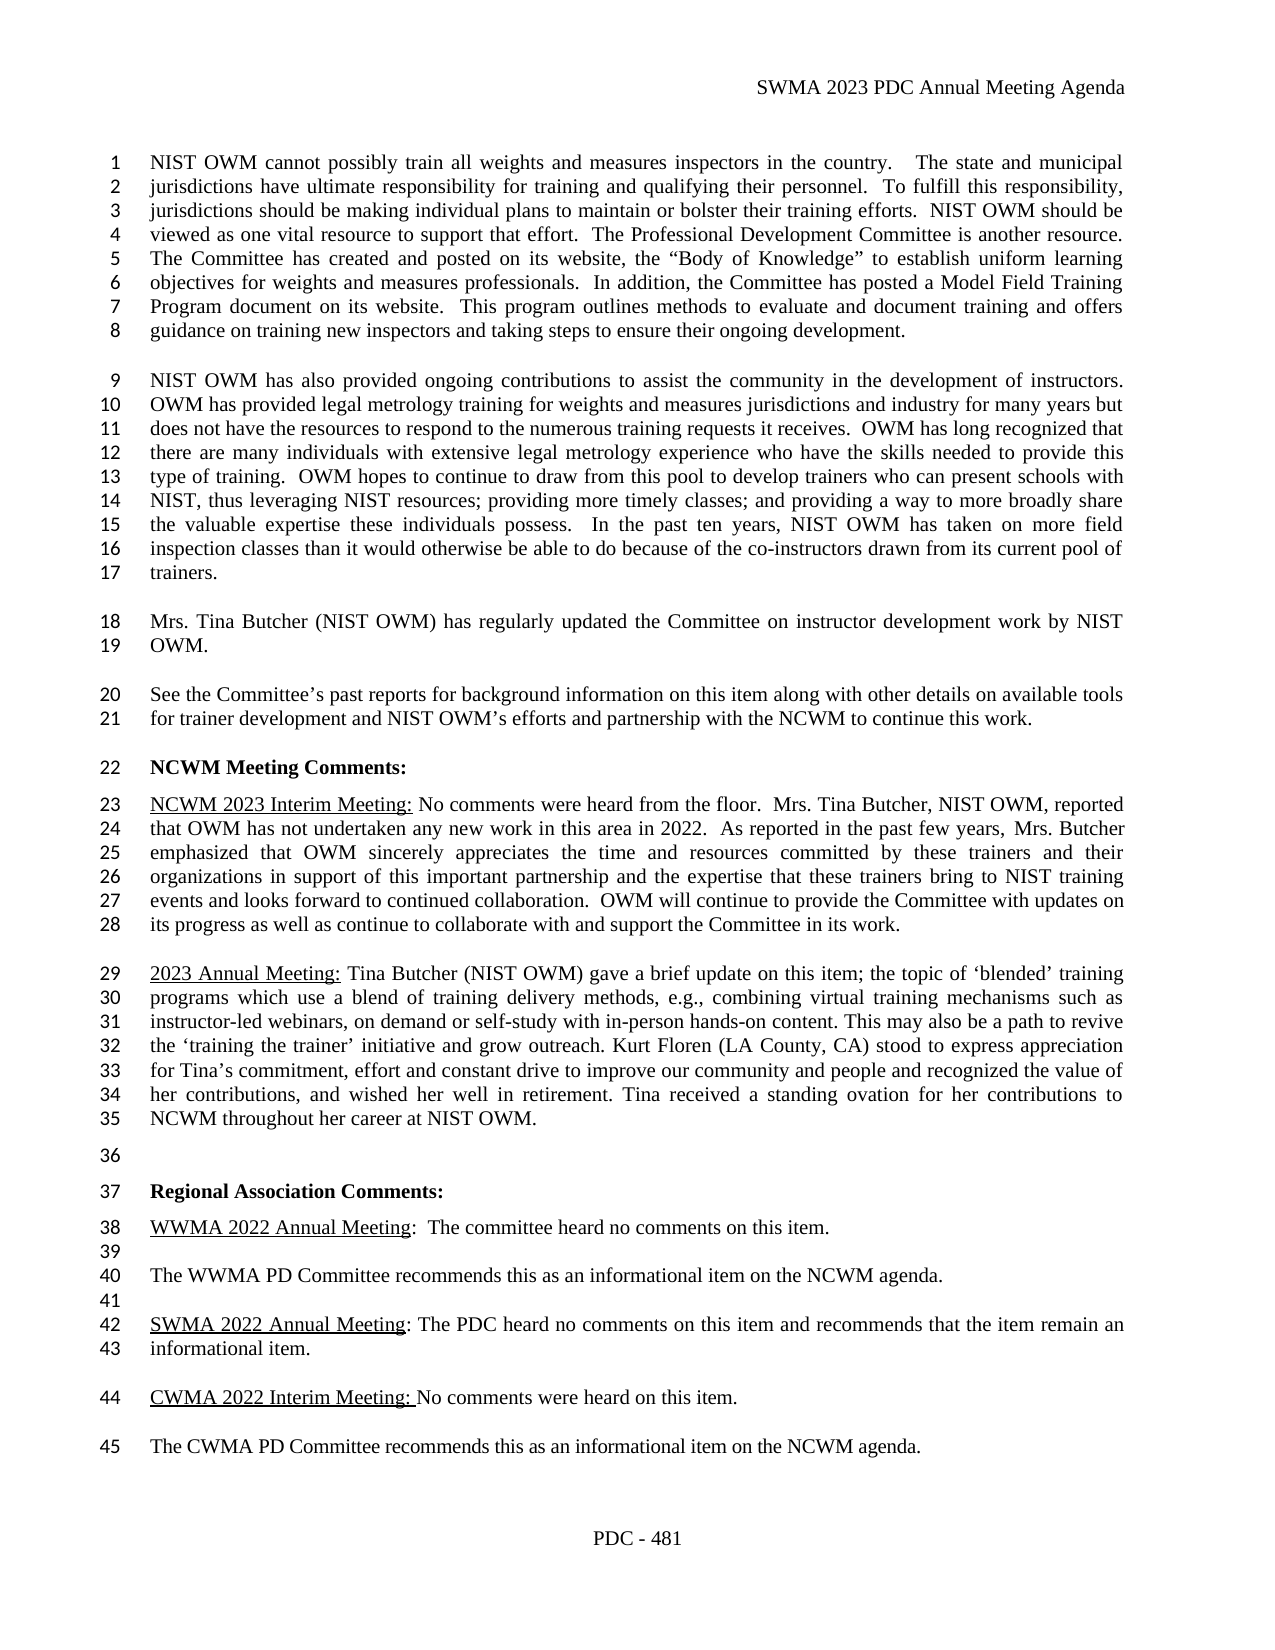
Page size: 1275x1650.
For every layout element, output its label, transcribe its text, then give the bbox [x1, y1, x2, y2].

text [150, 150, 1125, 342]
text CWMA 2022 Interim Meeting: No comments were heard on this item. [150, 1385, 1125, 1409]
text Mrs. Tina Butcher (NIST OWM) has regularly updated the Committee on instructor development work by NIST OWM. [150, 609, 1125, 657]
text The CWMA PD Committee recommends this as an informational item on the NCWM agenda. [150, 1434, 1125, 1458]
text NCWM 2023 Interim Meeting: No comments were heard from the floor. Mrs. Tina Butcher, NIST OWM, reported that OWM has not undertaken any new work in this area in 2022. As reported in the past few years, Mrs. Butcher emphasized that OWM sincerely appreciates the time and resources committed by these trainers and their organizations in support of this important partnership and the expertise that these trainers bring to NIST training events and looks forward to continued collaboration. OWM will continue to provide the Committee with updates on its progress as well as continue to collaborate with and support the Committee in its work. [150, 792, 1125, 936]
text 2023 Annual Meeting: Tina Butcher (NIST OWM) gave a brief update on this item; the topic of ‘blended’ training programs which use a blend of training delivery methods, e.g., combining virtual training mechanisms such as instructor-led webinars, on demand or self-study with in-person hands-on content. This may also be a path to revive the ‘training the trainer’ initiative and grow outreach. Kurt Floren (LA County, CA) stood to express appreciation for Tina’s commitment, effort and constant drive to improve our community and people and recognized the value of her contributions, and wished her well in retirement. Tina received a standing ovation for her contributions to NCWM throughout her career at NIST OWM. [150, 961, 1125, 1130]
text See the Committee’s past reports for background information on this item along with other details on available tools for trainer development and NIST OWM’s efforts and partnership with the NCWM to continue this work. [150, 682, 1125, 730]
text NCWM Meeting Comments: [150, 755, 1125, 779]
text The WWMA PD Committee recommends this as an informational item on the NCWM agenda. [150, 1263, 1125, 1287]
text Regional Association Comments: [150, 1179, 1125, 1203]
text NIST OWM has also provided ongoing contributions to assist the community in the development of instructors. OWM has provided legal metrology training for weights and measures jurisdictions and industry for many years but does not have the resources to respond to the numerous training requests it receives. OWM has long recognized that there are many individuals with extensive legal metrology experience who have the skills needed to provide this type of training. OWM hopes to continue to draw from this pool to develop trainers who can present schools with NIST, thus leveraging NIST resources; providing more timely classes; and providing a way to more broadly share the valuable expertise these individuals possess. In the past ten years, NIST OWM has taken on more field inspection classes than it would otherwise be able to do because of the co-instructors drawn from its current pool of trainers. [150, 367, 1125, 584]
text SWMA 2022 Annual Meeting: The PDC heard no comments on this item and recommends that the item remain an informational item. [150, 1312, 1125, 1360]
text WWMA 2022 Annual Meeting: The committee heard no comments on this item. [150, 1215, 1125, 1239]
